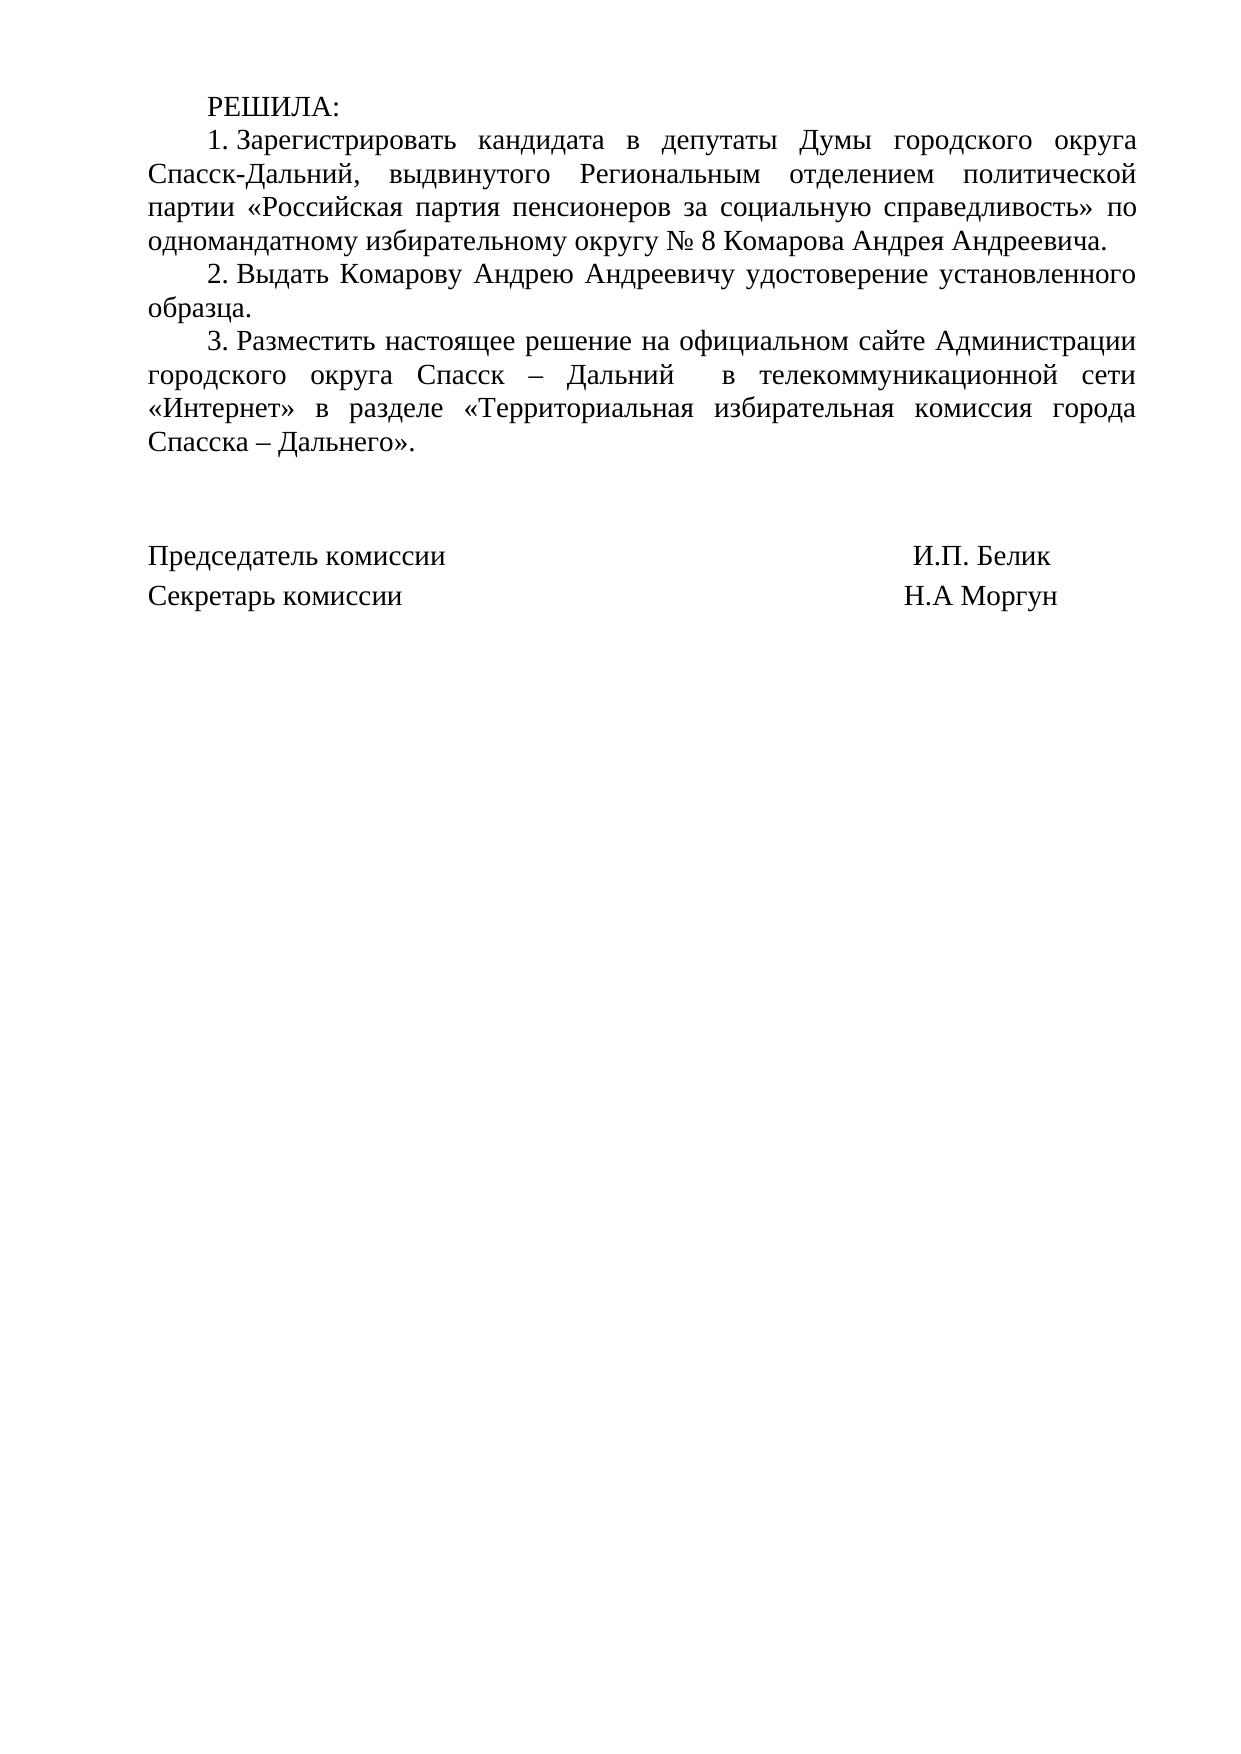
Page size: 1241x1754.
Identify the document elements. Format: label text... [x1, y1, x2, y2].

text Председатель комиссии И.П. Белик [148, 538, 1137, 572]
text 1. Зарегистрировать кандидата в депутаты Думы городского округа Спасск-Дальний, выдвинутого Региональным отделением политической партии «Российская партия пенсионеров за социальную справедливость» по одномандатному избирательному округу № 8 Комарова Андрея Андреевича. [148, 122, 1137, 256]
text Секретарь комиссии Н.А Моргун [148, 578, 1137, 612]
text 3. Разместить настоящее решение на официальном сайте Администрации городского округа Спасск – Дальний в телекоммуникационной сети «Интернет» в разделе «Территориальная избирательная комиссия города Спасска – Дальнего». [148, 323, 1137, 458]
text РЕШИЛА: [148, 89, 1137, 122]
text 2. Выдать Комарову Андрею Андреевичу удостоверение установленного образца. [148, 256, 1137, 323]
